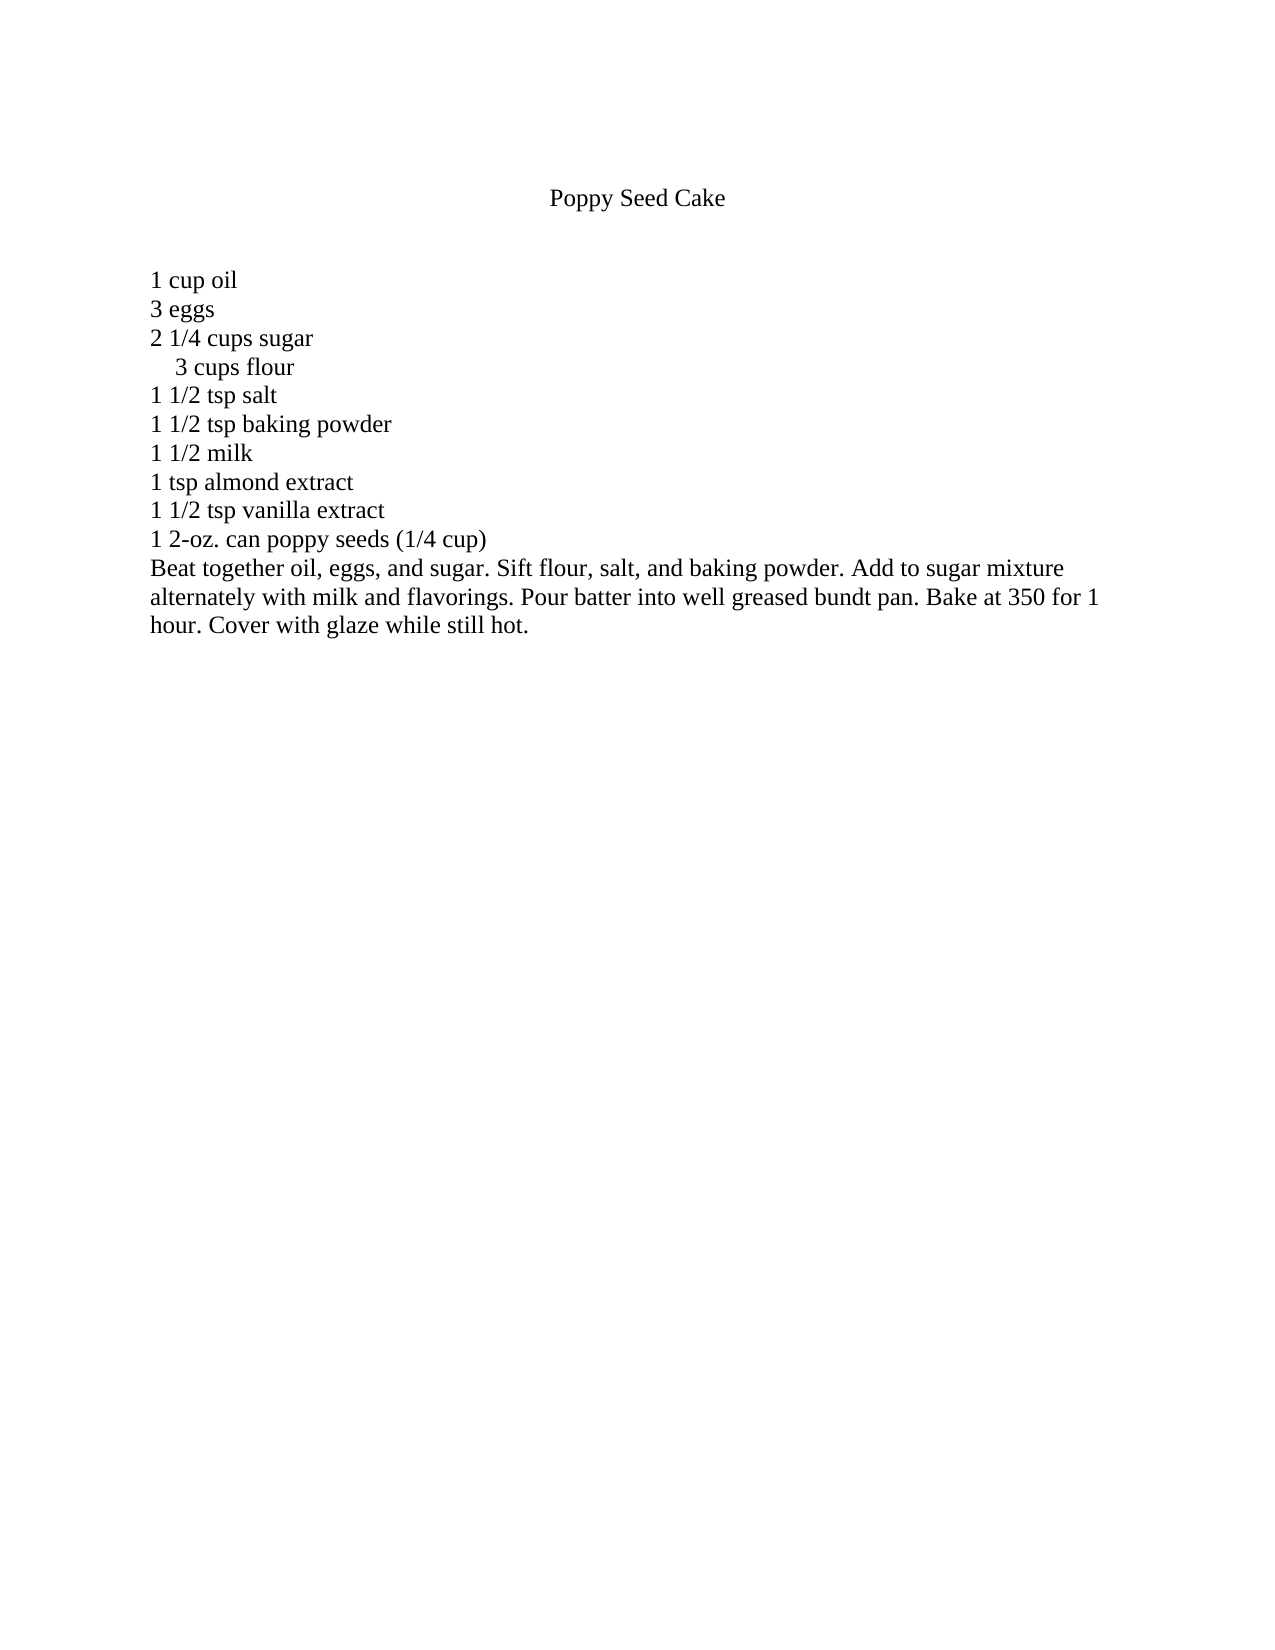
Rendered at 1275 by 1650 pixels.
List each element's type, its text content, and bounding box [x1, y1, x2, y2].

text 3 cups flour [150, 352, 1125, 381]
text 1 1/2 tsp baking powder [150, 409, 1125, 438]
text 3 eggs [150, 294, 1125, 323]
text 1 2-oz. can poppy seeds (1/4 cup) [150, 524, 1125, 553]
text 2 1/4 cups sugar [150, 323, 1125, 352]
text Beat together oil, eggs, and sugar. Sift flour, salt, and baking powder. Add to sugar mixture alternately with milk and flavorings. Pour batter into well greased bundt pan. Bake at 350 for 1 hour. Cover with glaze while still hot. [150, 553, 1125, 639]
text 1 1/2 tsp vanilla extract [150, 496, 1125, 524]
text 1 cup oil [150, 237, 1125, 294]
text 1 tsp almond extract [150, 467, 1125, 496]
text 1 1/2 milk [150, 438, 1125, 467]
text Poppy Seed Cake [150, 150, 1125, 212]
text 1 1/2 tsp salt [150, 381, 1125, 409]
